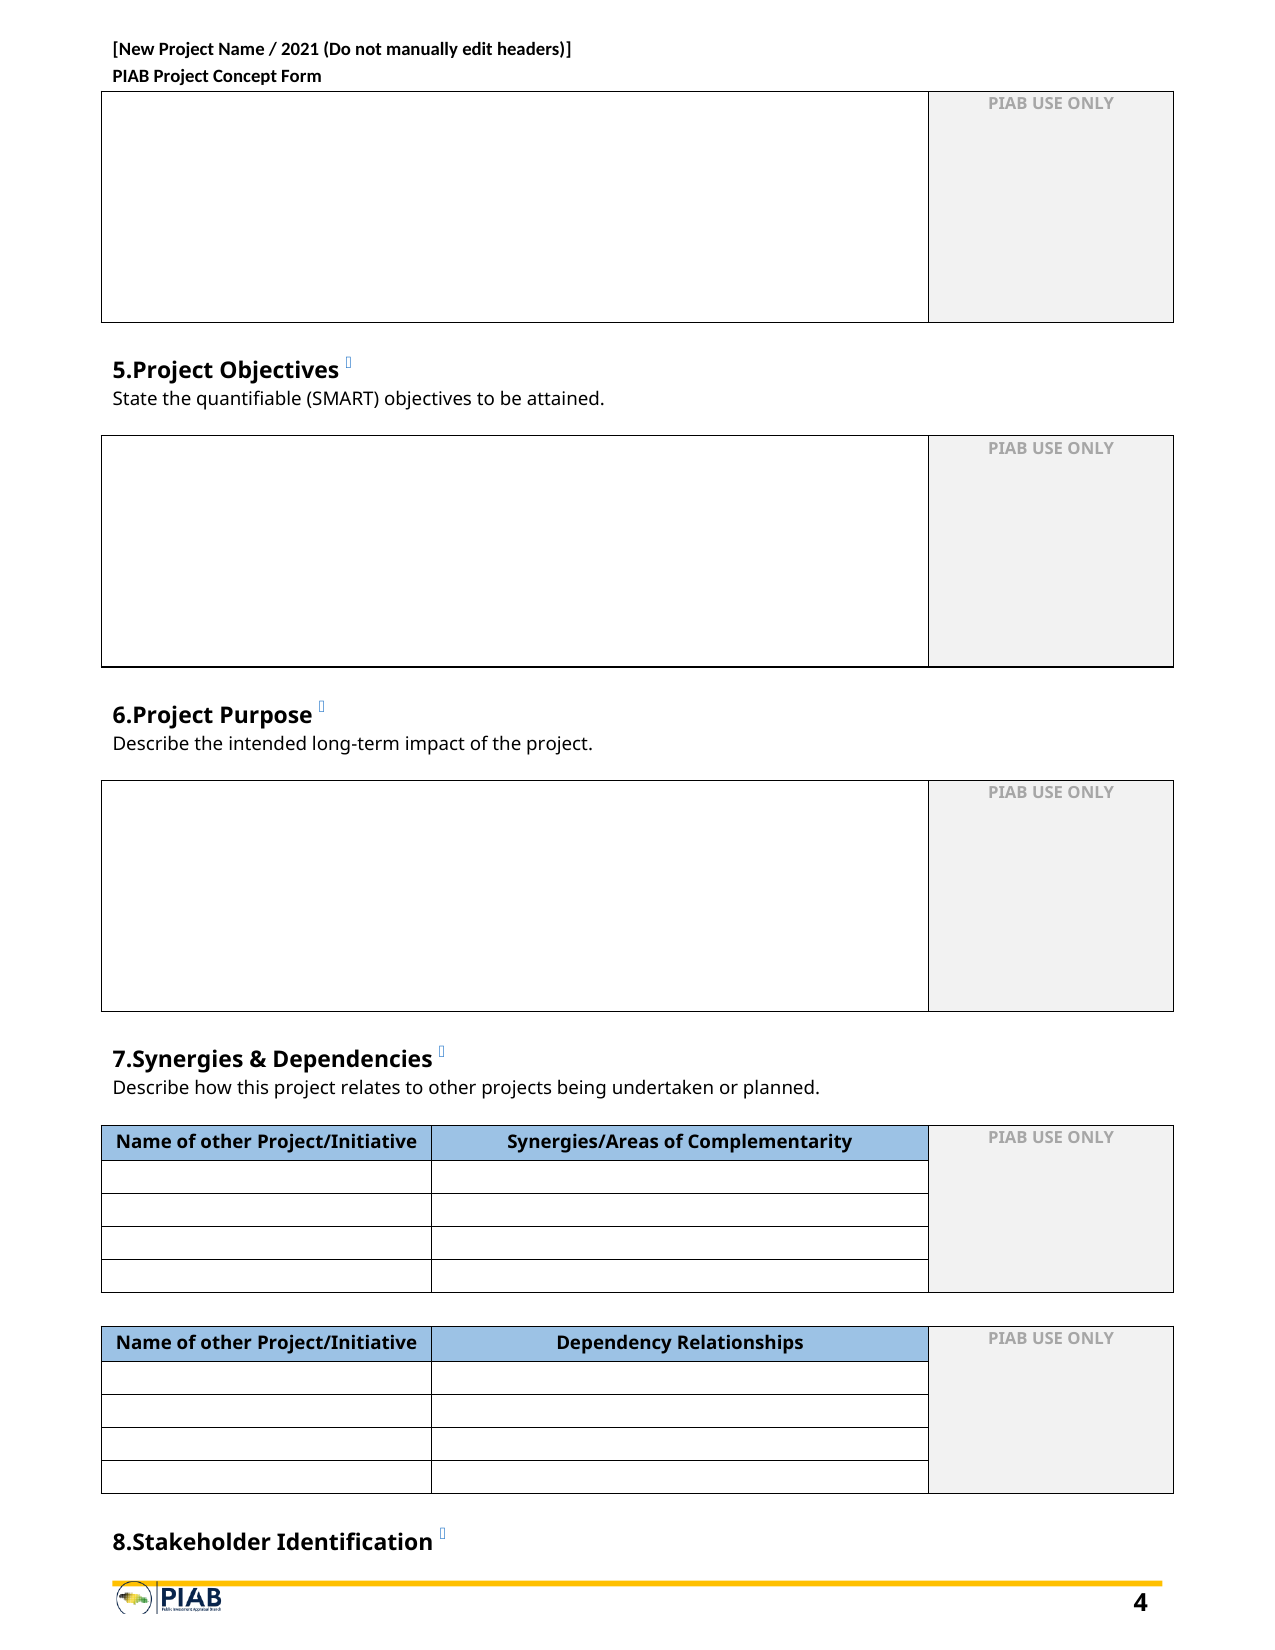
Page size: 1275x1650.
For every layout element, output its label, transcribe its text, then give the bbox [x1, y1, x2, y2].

table_header [102, 781, 928, 1011]
table_cell [102, 1461, 431, 1493]
table_cell [102, 1194, 431, 1226]
table_cell [102, 1227, 431, 1259]
table_header PIAB USE ONLY [929, 781, 1173, 1011]
table_cell [102, 1362, 431, 1394]
table_cell [102, 1395, 431, 1427]
subtitle 5.Project Objectives [112, 354, 1162, 385]
table_cell [432, 1461, 928, 1493]
table_cell [432, 1227, 928, 1259]
table_cell [432, 1260, 928, 1292]
table_header PIAB USE ONLY [929, 1126, 1173, 1292]
text Describe the intended long-term impact of the project. [112, 730, 1162, 755]
table_header Dependency Relationships [432, 1327, 928, 1361]
table_header Name of other Project/Initiative [102, 1126, 431, 1160]
table_header Name of other Project/Initiative [102, 1327, 431, 1361]
table_header Synergies/Areas of Complementarity [432, 1126, 928, 1160]
table_header PIAB USE ONLY [929, 436, 1173, 666]
table_cell [102, 1260, 431, 1292]
table_cell [432, 1395, 928, 1427]
table_cell [432, 1362, 928, 1394]
subtitle 6.Project Purpose [112, 699, 1162, 730]
table_cell [102, 1428, 431, 1460]
subtitle 8.Stakeholder Identification [112, 1525, 1162, 1557]
table_header [102, 436, 928, 666]
text State the quantifiable (SMART) objectives to be attained. [112, 385, 1162, 411]
table_header [102, 92, 928, 322]
table_header PIAB USE ONLY [929, 1327, 1173, 1493]
table_cell [432, 1428, 928, 1460]
table_header PIAB USE ONLY [929, 92, 1173, 322]
table_cell [432, 1161, 928, 1193]
table_cell [102, 1161, 431, 1193]
subtitle 7.Synergies & Dependencies [112, 1043, 1162, 1074]
picture [115, 1579, 222, 1614]
table_cell [432, 1194, 928, 1226]
text Describe how this project relates to other projects being undertaken or planned. [112, 1074, 1162, 1100]
